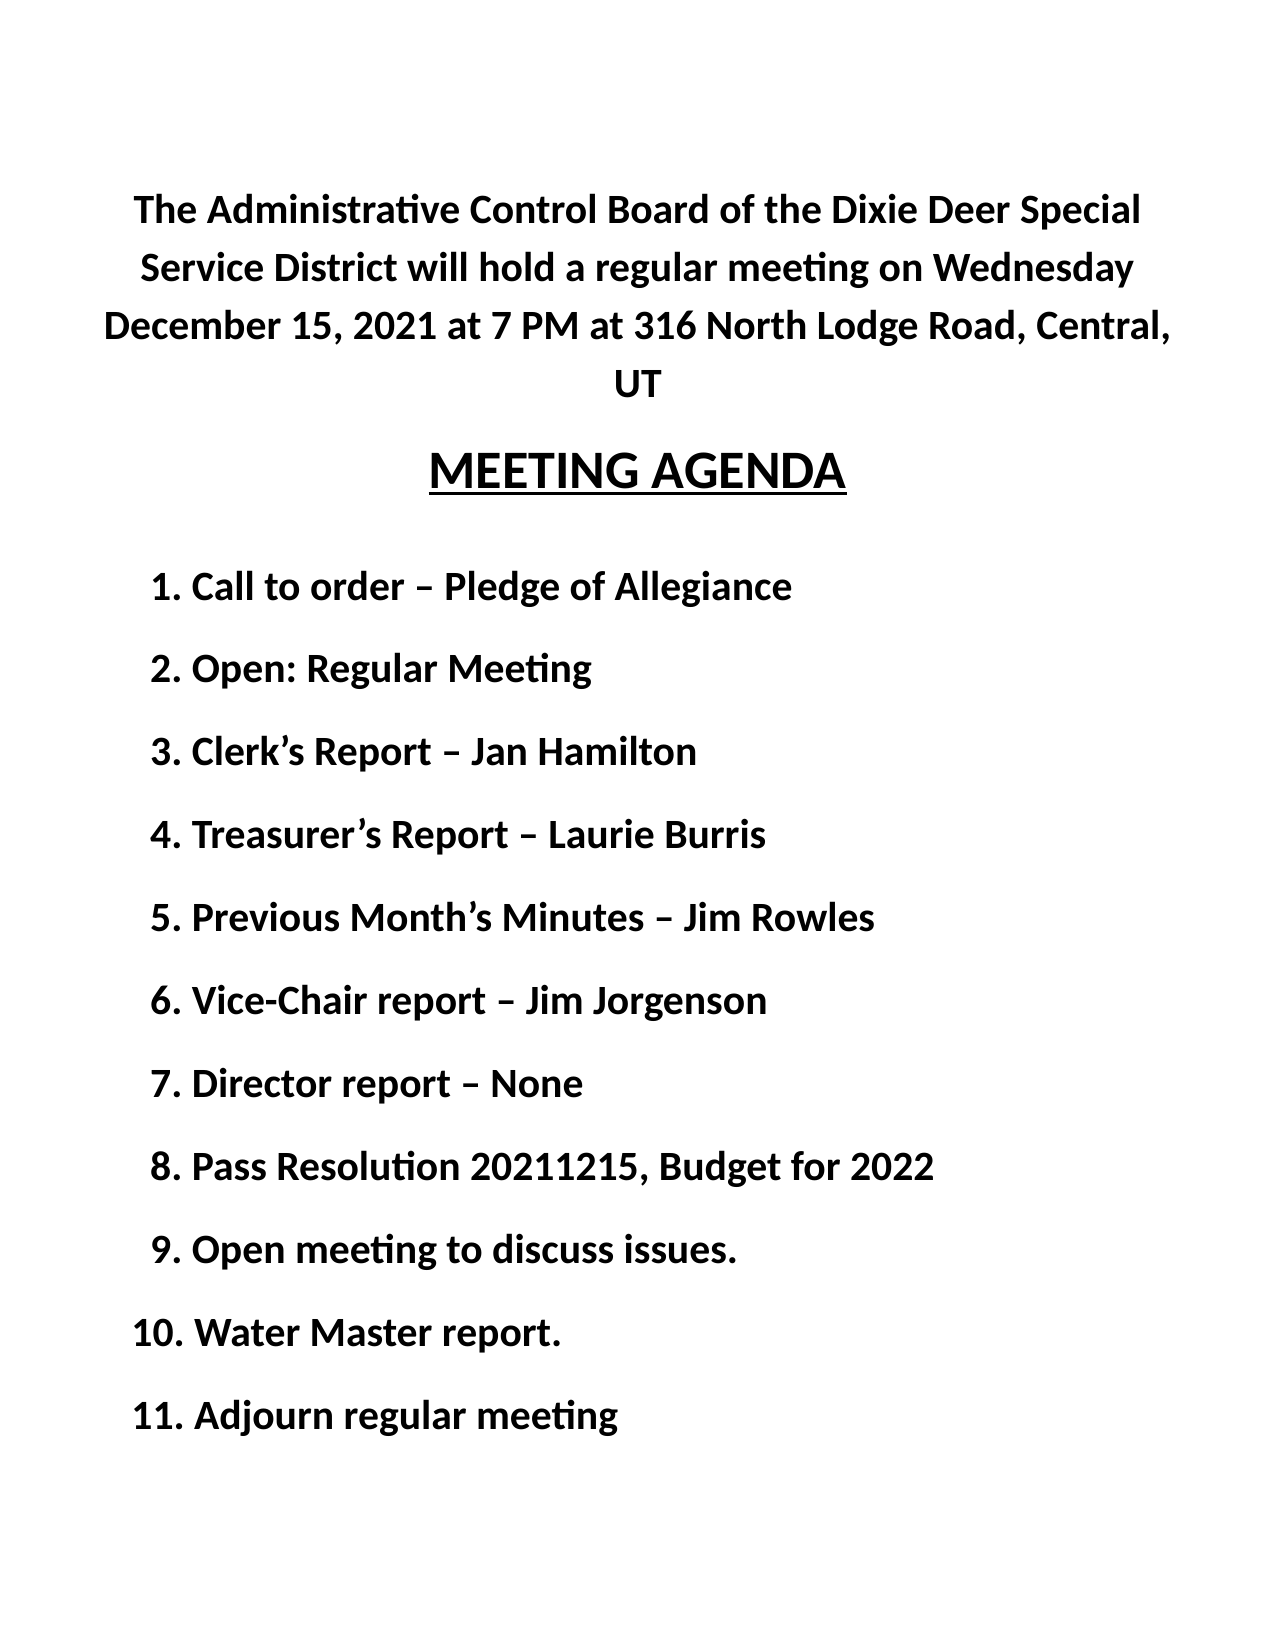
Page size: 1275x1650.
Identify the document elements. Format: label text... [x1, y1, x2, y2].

text 4. Treasurer’s Report – Laurie Burris [150, 808, 1200, 859]
text 7. Director report – None [150, 1057, 1200, 1108]
text 5. Previous Month’s Minutes – Jim Rowles [150, 891, 1200, 942]
text 11. Adjourn regular meeting [131, 1389, 1200, 1439]
text 8. Pass Resolution 20211215, Budget for 2022 [150, 1140, 1200, 1191]
text MEETING AGENDA [75, 435, 1200, 502]
text 3. Clerk’s Report – Jan Hamilton [150, 725, 1200, 776]
text 6. Vice-Chair report – Jim Jorgenson [150, 974, 1200, 1025]
text 10. Water Master report. [131, 1306, 1200, 1357]
text 1. Call to order – Pledge of Allegiance [150, 559, 1200, 610]
text The Administrative Control Board of the Dixie Deer Special Service District will hold a regular meeting on Wednesday December 15, 2021 at 7 PM at 316 North Lodge Road, Central, UT [75, 183, 1200, 408]
text 9. Open meeting to discuss issues. [150, 1223, 1200, 1274]
text 2. Open: Regular Meeting [150, 642, 1200, 693]
